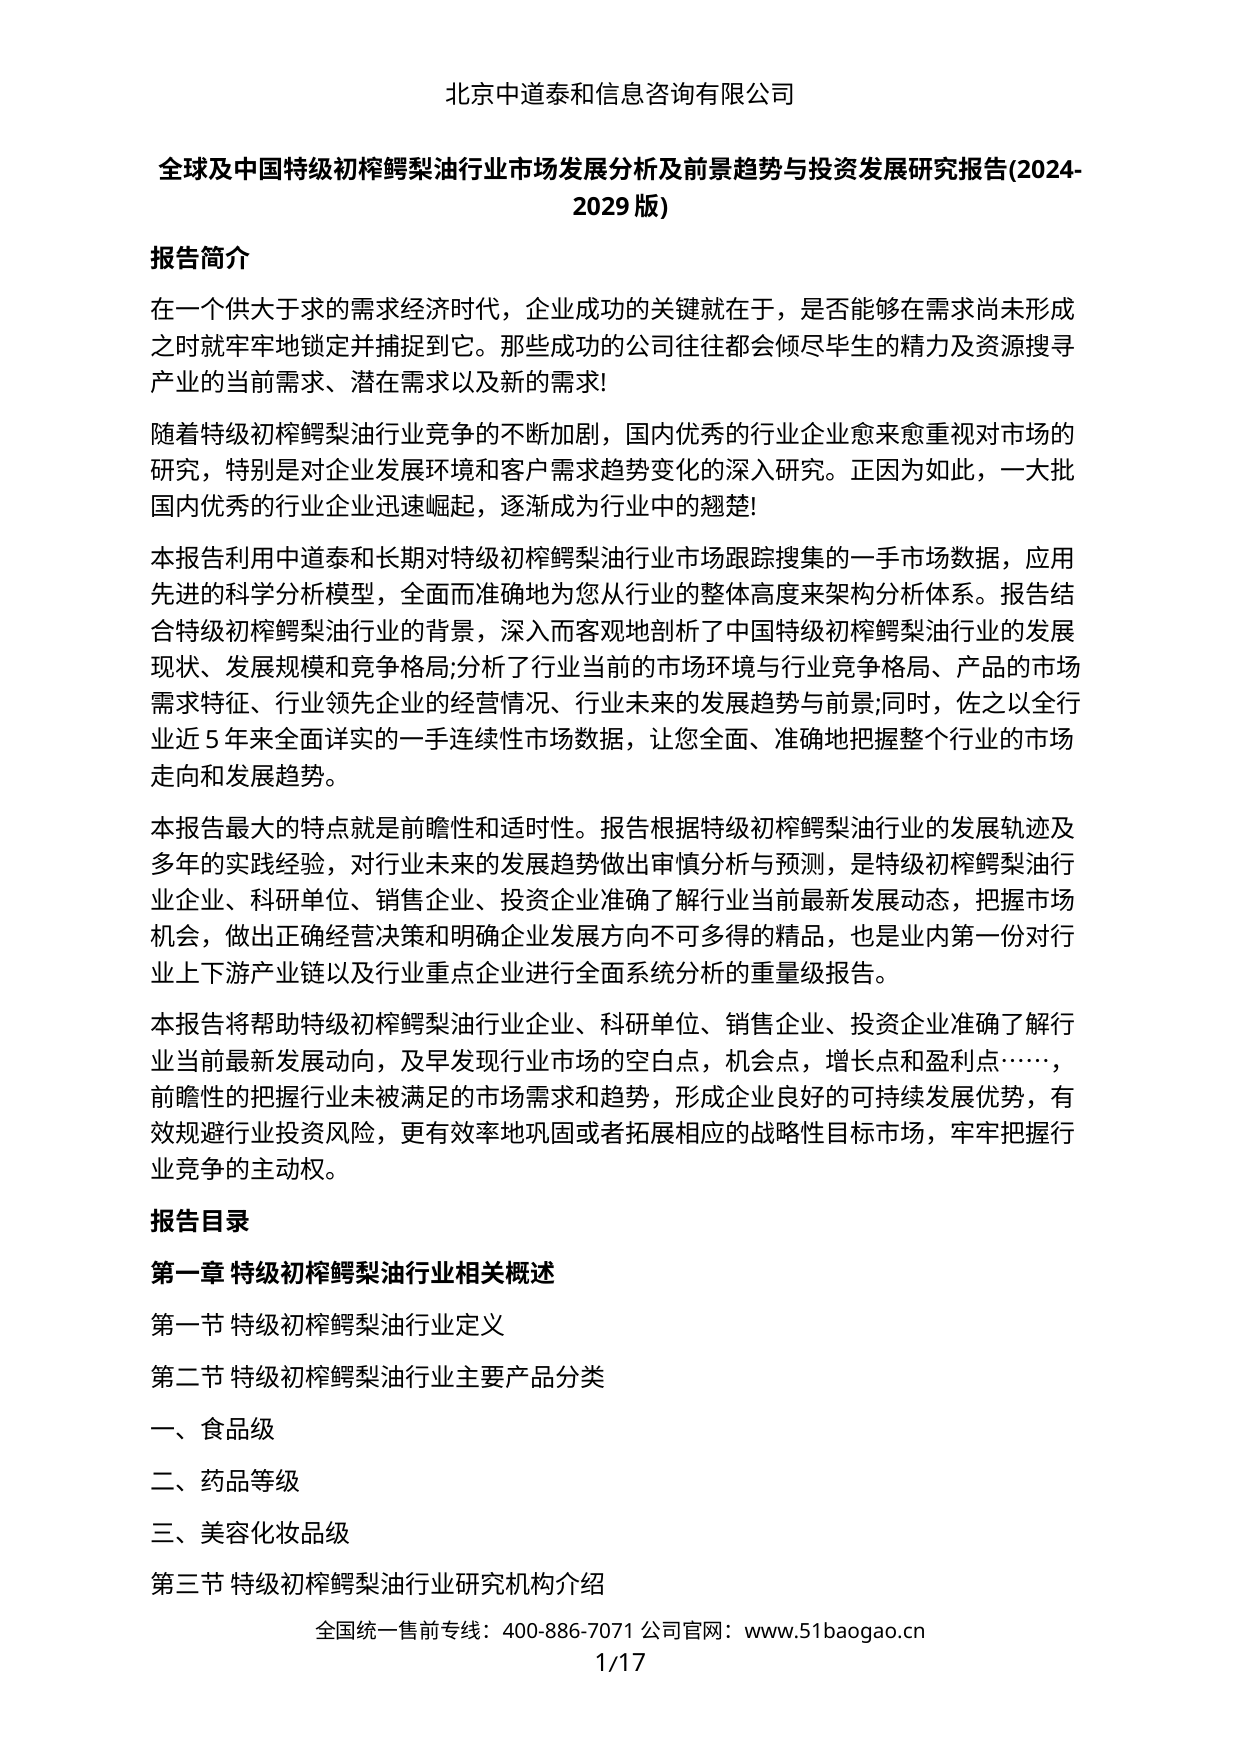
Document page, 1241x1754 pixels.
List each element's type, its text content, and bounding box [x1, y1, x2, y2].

text 报告目录 [150, 1202, 1090, 1238]
text 本报告最大的特点就是前瞻性和适时性。报告根据特级初榨鳄梨油行业的发展轨迹及多年的实践经验，对行业未来的发展趋势做出审慎分析与预测，是特级初榨鳄梨油行业企业、科研单位、销售企业、投资企业准确了解行业当前最新发展动态，把握市场机会，做出正确经营决策和明确企业发展方向不可多得的精品，也是业内第一份对行业上下游产业链以及行业重点企业进行全面系统分析的重量级报告。 [150, 808, 1090, 989]
text 随着特级初榨鳄梨油行业竞争的不断加剧，国内优秀的行业企业愈来愈重视对市场的研究，特别是对企业发展环境和客户需求趋势变化的深入研究。正因为如此，一大批国内优秀的行业企业迅速崛起，逐渐成为行业中的翘楚! [150, 414, 1090, 523]
text 第一章 特级初榨鳄梨油行业相关概述 [150, 1254, 1090, 1290]
text 在一个供大于求的需求经济时代，企业成功的关键就在于，是否能够在需求尚未形成之时就牢牢地锁定并捕捉到它。那些成功的公司往往都会倾尽毕生的精力及资源搜寻产业的当前需求、潜在需求以及新的需求! [150, 290, 1090, 399]
text 一、食品级 [150, 1409, 1090, 1446]
text 第一节 特级初榨鳄梨油行业定义 [150, 1306, 1090, 1342]
text 三、美容化妆品级 [150, 1513, 1090, 1549]
text 报告简介 [150, 238, 1090, 274]
text 本报告利用中道泰和长期对特级初榨鳄梨油行业市场跟踪搜集的一手市场数据，应用先进的科学分析模型，全面而准确地为您从行业的整体高度来架构分析体系。报告结合特级初榨鳄梨油行业的背景，深入而客观地剖析了中国特级初榨鳄梨油行业的发展现状、发展规模和竞争格局;分析了行业当前的市场环境与行业竞争格局、产品的市场需求特征、行业领先企业的经营情况、行业未来的发展趋势与前景;同时，佐之以全行业近5年来全面详实的一手连续性市场数据，让您全面、准确地把握整个行业的市场走向和发展趋势。 [150, 539, 1090, 792]
text 第二节 特级初榨鳄梨油行业主要产品分类 [150, 1357, 1090, 1394]
text 第三节 特级初榨鳄梨油行业研究机构介绍 [150, 1565, 1090, 1601]
text 本报告将帮助特级初榨鳄梨油行业企业、科研单位、销售企业、投资企业准确了解行业当前最新发展动向，及早发现行业市场的空白点，机会点，增长点和盈利点……，前瞻性的把握行业未被满足的市场需求和趋势，形成企业良好的可持续发展优势，有效规避行业投资风险，更有效率地巩固或者拓展相应的战略性目标市场，牢牢把握行业竞争的主动权。 [150, 1005, 1090, 1186]
text 全球及中国特级初榨鳄梨油行业市场发展分析及前景趋势与投资发展研究报告(2024-2029版) [150, 150, 1090, 222]
text 二、药品等级 [150, 1461, 1090, 1497]
